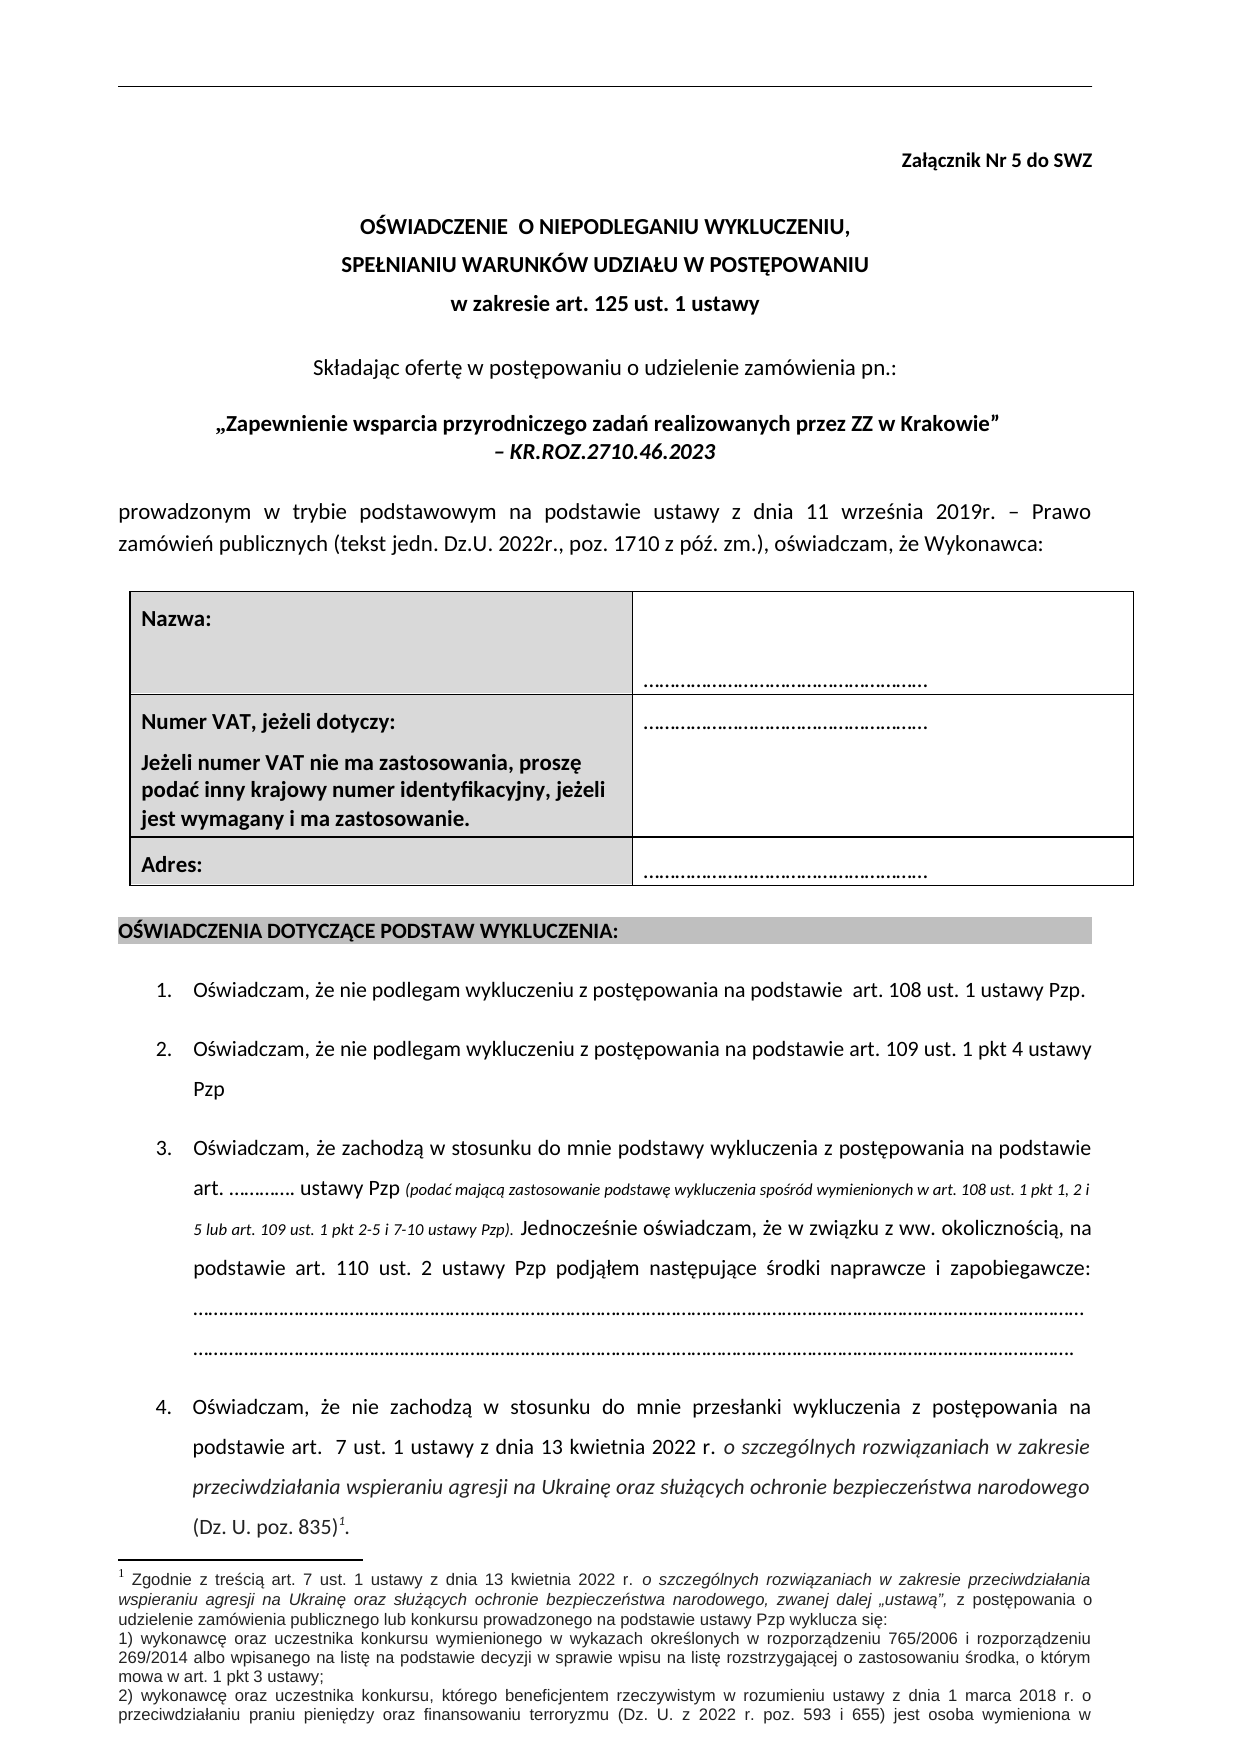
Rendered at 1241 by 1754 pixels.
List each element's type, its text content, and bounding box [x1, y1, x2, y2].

table_header ……………………………………………… [633, 592, 1133, 693]
table_header Nazwa: [131, 592, 632, 693]
text w zakresie art. 125 ust. 1 ustawy [118, 289, 1092, 317]
text „Zapewnienie wsparcia przyrodniczego zadań realizowanych przez ZZ w Krakowie” [118, 409, 1092, 437]
text Załącznik Nr 5 do SWZ [118, 148, 1092, 173]
text prowadzonym w trybie podstawowym na podstawie ustawy z dnia 11 września 2019r. – Prawo zamówień publicznych (tekst jedn. Dz.U. 2022r., poz. 1710 z póź. zm.), oświadczam, że Wykonawca: [118, 497, 1092, 558]
text – KR.ROZ.2710.46.2023 [118, 437, 1092, 465]
table_cell ……………………………………………… [633, 838, 1133, 884]
text SPEŁNIANIU WARUNKÓW UDZIAŁU W POSTĘPOWANIU [118, 250, 1092, 278]
text OŚWIADCZENIA DOTYCZĄCE PODSTAW WYKLUCZENIA: [118, 917, 1092, 944]
list Oświadczam, że nie podlegam wykluczeniu z postępowania na podstawie art. 109 ust. 1 pkt 4 ustawy Pzp [156, 1035, 1092, 1102]
list Oświadczam, że nie podlegam wykluczeniu z postępowania na podstawie art. 108 ust. 1 ustawy Pzp. [156, 976, 1092, 1003]
table_cell ……………………………………………… [633, 695, 1133, 836]
table_cell Numer VAT, jeżeli dotyczy: Jeżeli numer VAT nie ma zastosowania, proszę podać inny krajowy numer identyfikacyjny, jeżeli jest wymagany i ma zastosowanie. [131, 695, 632, 836]
text OŚWIADCZENIE O NIEPODLEGANIU WYKLUCZENIU, [118, 212, 1092, 240]
list Oświadczam, że zachodzą w stosunku do mnie podstawy wykluczenia z postępowania na podstawie art. …………. ustawy Pzp (podać mającą zastosowanie podstawę wykluczenia spośród wymienionych w art. 108 ust. 1 pkt 1, 2 i 5 lub art. 109 ust. 1 pkt 2-5 i 7-10 ustawy Pzp). Jednocześnie oświadczam, że w związku z ww. okolicznością, na podstawie art. 110 ust. 2 ustawy Pzp podjąłem następujące środki naprawcze i zapobiegawcze: ………………………………………………………………………………………………………………………………………………………………………………………………………………………………………………………………………………………………………………………. [156, 1134, 1092, 1361]
text Składając ofertę w postępowaniu o udzielenie zamówienia pn.: [118, 353, 1092, 381]
table_cell Adres: [131, 838, 632, 884]
list Oświadczam, że nie zachodzą w stosunku do mnie przesłanki wykluczenia z postępowania na podstawie art. 7 ust. 1 ustawy z dnia 13 kwietnia 2022 r. o szczególnych rozwiązaniach w zakresie przeciwdziałania wspieraniu agresji na Ukrainę oraz służących ochronie bezpieczeństwa narodowego (Dz. U. poz. 835). [155, 1393, 1092, 1540]
